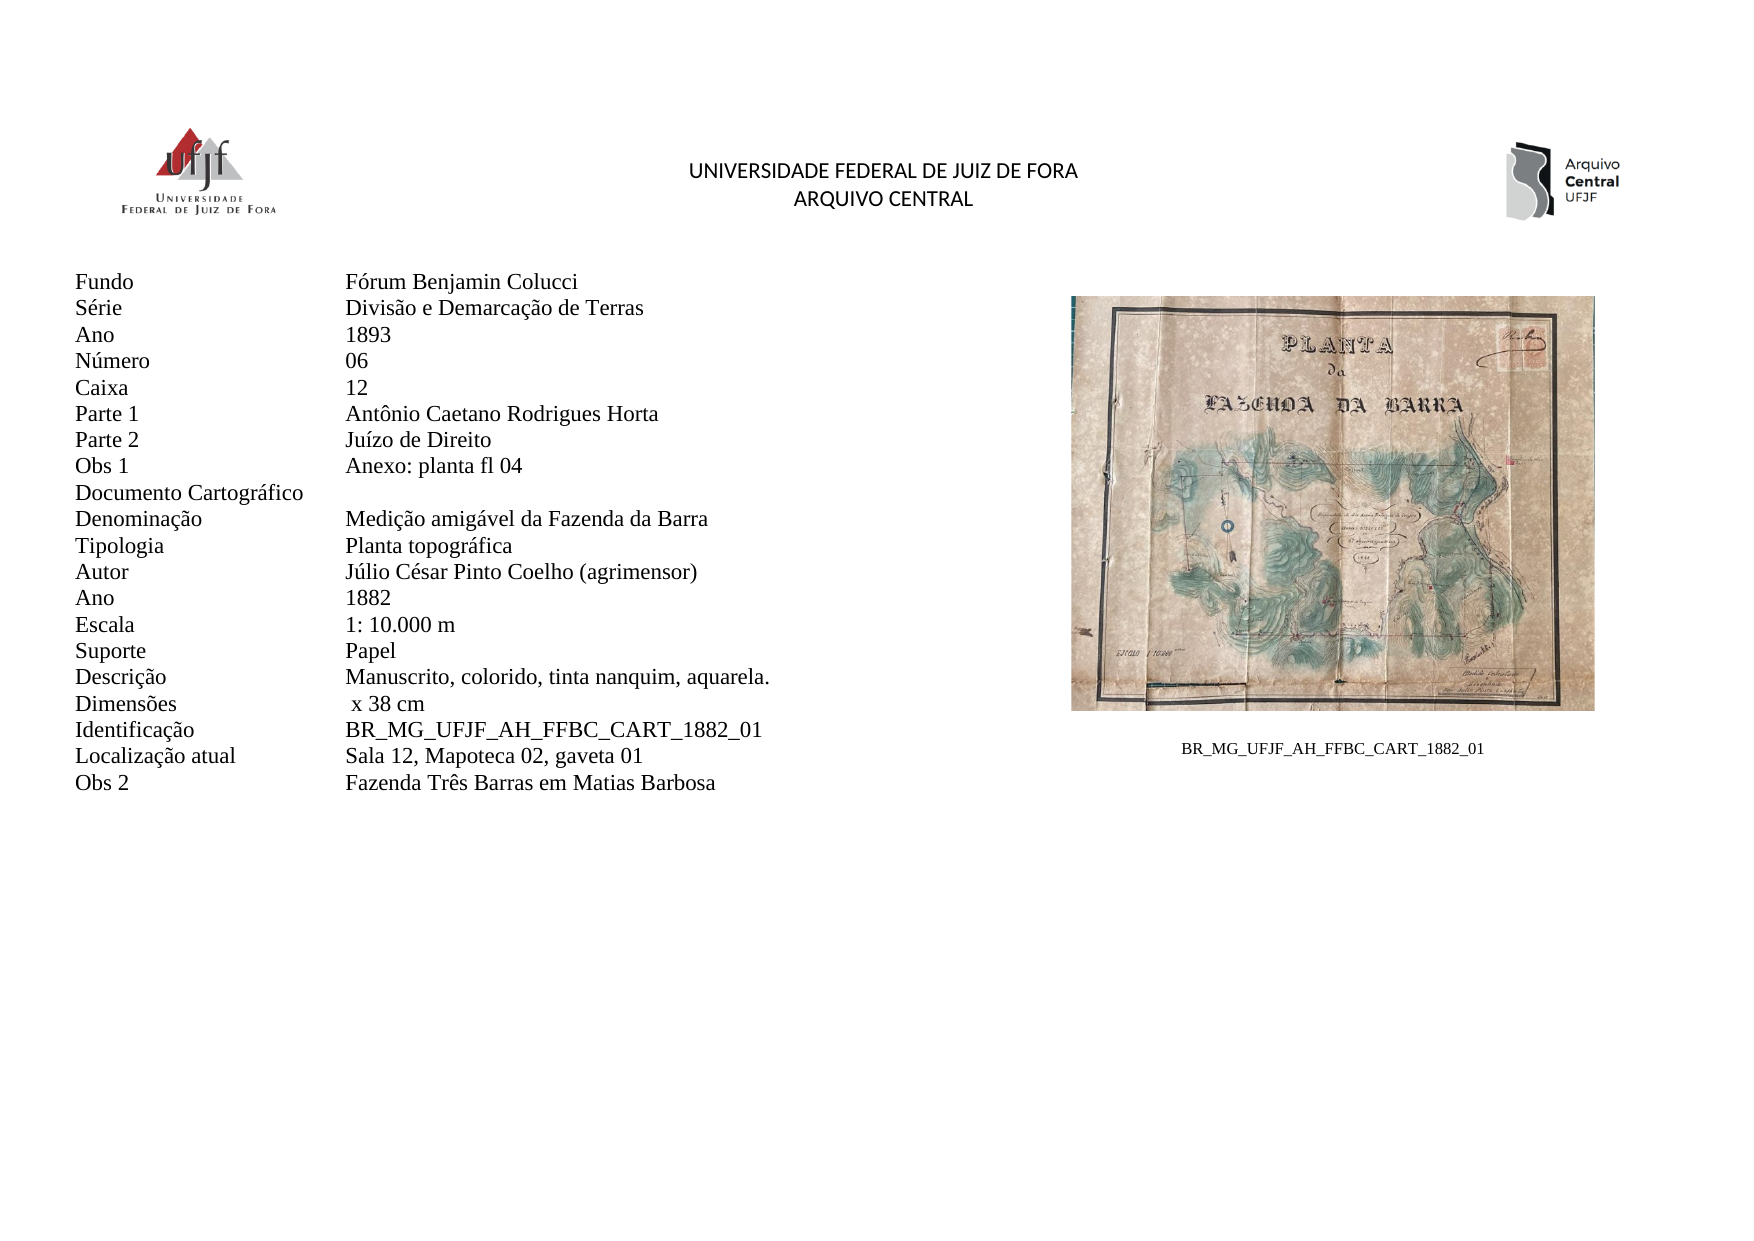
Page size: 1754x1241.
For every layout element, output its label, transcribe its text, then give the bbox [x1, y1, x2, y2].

table_cell Número [64, 347, 334, 373]
table_cell Ano [64, 584, 334, 611]
table_cell Obs 2 [64, 769, 334, 795]
table_cell Escala [64, 611, 334, 637]
table_cell Suporte [64, 637, 334, 663]
table_cell Manuscrito, colorido, tinta nanquim, aquarela. [334, 664, 976, 690]
table_cell BR_MG_UFJF_AH_FFBC_CART_1882_01 [976, 268, 1690, 795]
table_cell Antônio Caetano Rodrigues Horta [334, 400, 976, 426]
table_cell Série [64, 295, 334, 321]
table_cell Descrição [64, 664, 334, 690]
table_cell Papel [334, 637, 976, 663]
table_cell Ano [64, 321, 334, 347]
table_cell Fazenda Três Barras em Matias Barbosa [334, 769, 976, 795]
table_cell Obs 1 [64, 453, 334, 479]
table_cell Dimensões [64, 690, 334, 716]
table_cell Fórum Benjamin Colucci [334, 268, 976, 294]
table_header UNIVERSIDADE FEDERAL DE JUIZ DE FORA ARQUIVO CENTRAL [334, 128, 1433, 268]
table_header [64, 128, 334, 268]
table_cell Planta topográfica [334, 532, 976, 558]
table_cell Autor [64, 558, 334, 584]
table_cell Denominação [64, 505, 334, 532]
picture [122, 128, 276, 215]
table_cell Juízo de Direito [334, 426, 976, 453]
table_cell Localização atual [64, 743, 334, 769]
table_cell Parte 1 [64, 400, 334, 426]
table_cell 1893 [334, 321, 976, 347]
table_cell 1882 [334, 584, 976, 611]
picture [1498, 128, 1626, 227]
table_cell Caixa [64, 374, 334, 400]
table_cell 1: 10.000 m [334, 611, 976, 637]
table_cell 06 [334, 347, 976, 373]
table_cell 12 [334, 374, 976, 400]
table_cell Parte 2 [64, 426, 334, 453]
table_header [1433, 128, 1690, 268]
table_cell x 38 cm [334, 690, 976, 716]
table_cell Fundo [64, 268, 334, 294]
table_cell Documento Cartográfico [64, 479, 976, 505]
table_cell Sala 12, Mapoteca 02, gaveta 01 [334, 743, 976, 769]
table_cell Anexo: planta fl 04 [334, 453, 976, 479]
table_cell Identificação [64, 716, 334, 742]
table_cell Júlio César Pinto Coelho (agrimensor) [334, 558, 976, 584]
table_cell Medição amigável da Fazenda da Barra [334, 505, 976, 532]
picture [1071, 296, 1595, 711]
table_cell Divisão e Demarcação de Terras [334, 295, 976, 321]
table_cell Tipologia [64, 532, 334, 558]
table_cell BR_MG_UFJF_AH_FFBC_CART_1882_01 [334, 716, 976, 742]
